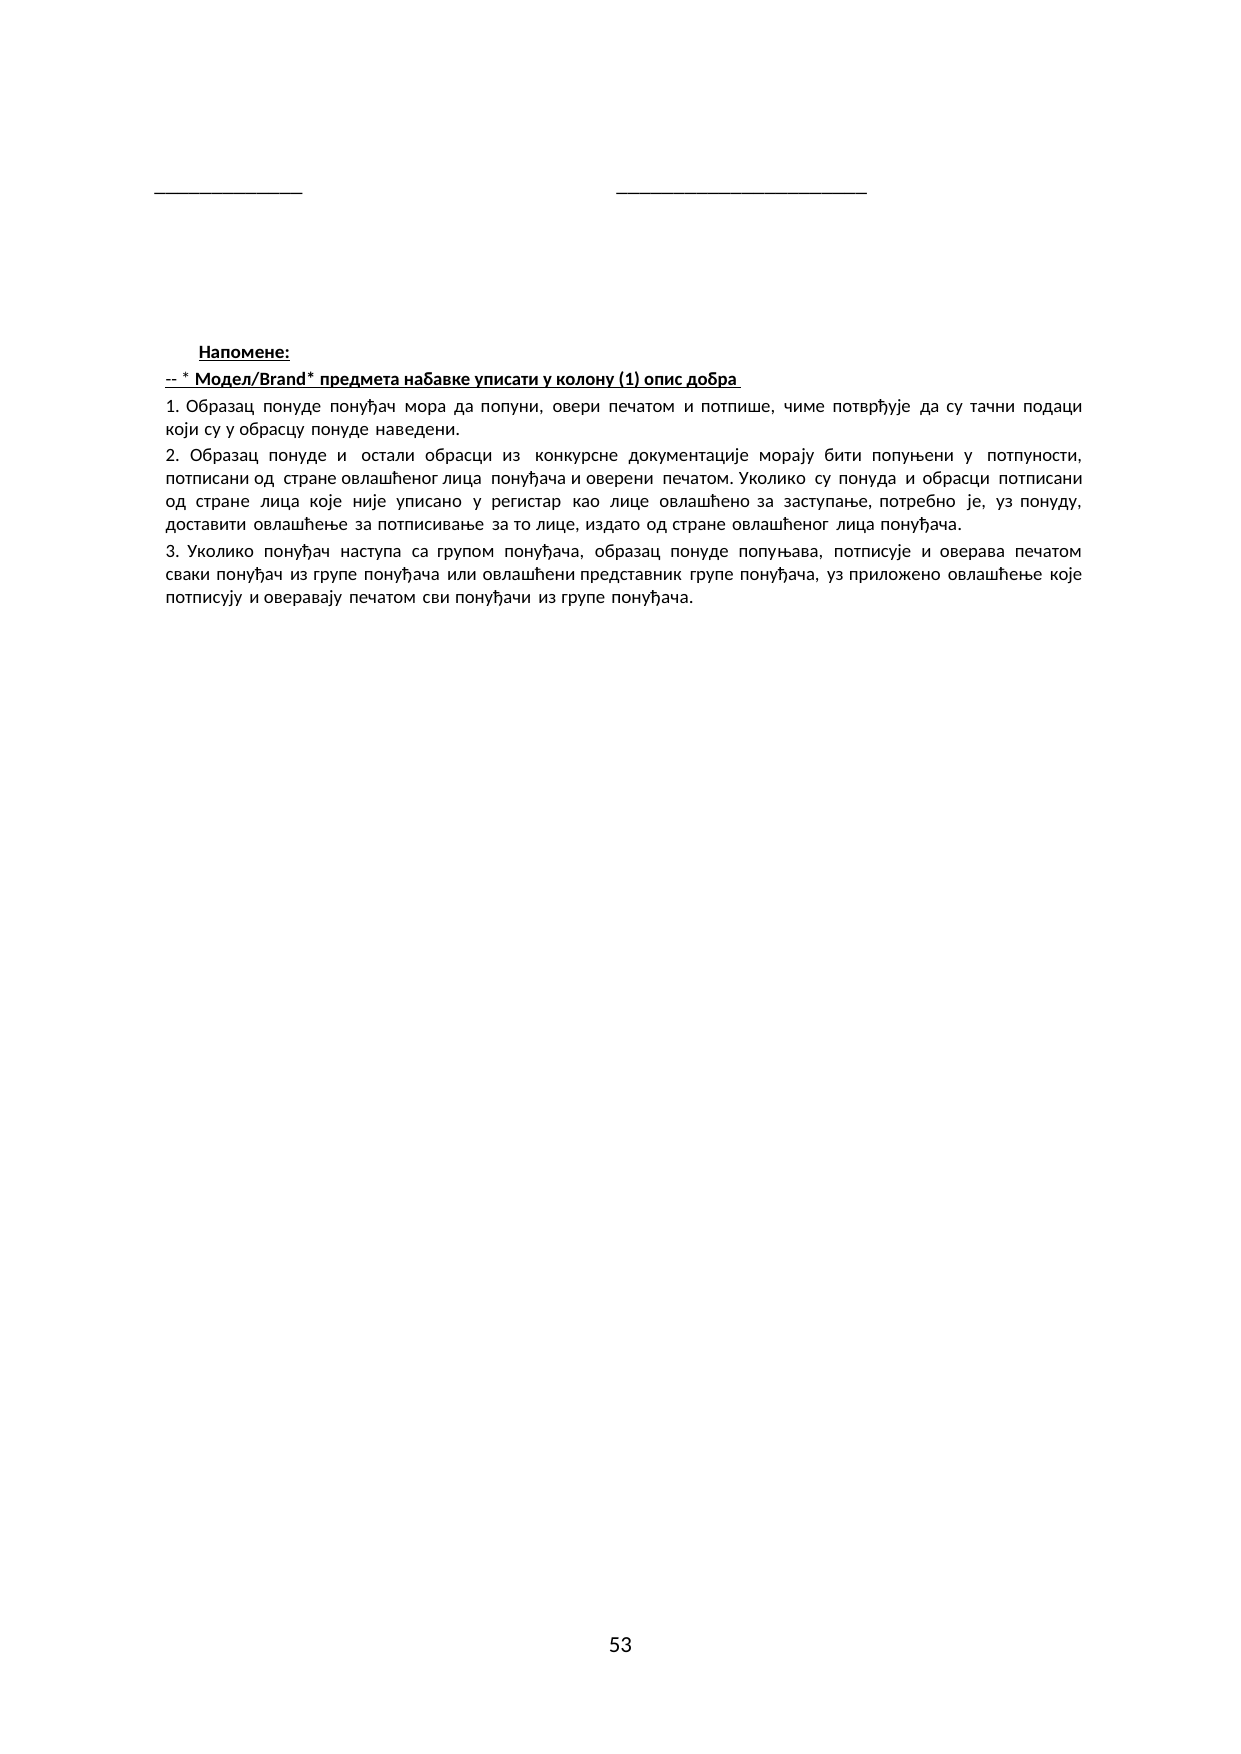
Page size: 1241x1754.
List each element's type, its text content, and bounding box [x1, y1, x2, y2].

text 3. Уколико понуђач наступа са групом понуђача, образац понуде попуњава, потписује и оверава печатом сваки понуђач из групе понуђача или овлашћени представник групе понуђача, уз приложено овлашћење које потписују и оверавају печатом сви понуђачи из групе понуђача. [165, 539, 1083, 608]
text 1. Образац понуде понуђач мора да попуни, овери печатом и потпише, чиме потврђује да су тачни подаци који су у обрасцу понуде наведени. [165, 394, 1083, 440]
text _____________ ______________________ [154, 169, 1079, 197]
text 2. Образац понуде и остали обрасци из конкурсне документације морају бити попуњени у потпуности, потписани од стране овлашћеног лица понуђача и оверени печатом. Уколико су понуда и обрасци потписани од стране лица које није уписано у регистар као лице овлашћено за заступање, потребно је, уз понуду, доставити овлашћење за потписивање за то лице, издато од стране овлашћеног лица понуђача. [165, 444, 1083, 535]
text -- * Модел/Brand* предмета набавке уписати у колону (1) опис добра [165, 367, 1083, 390]
text Напомене: [198, 340, 1083, 363]
